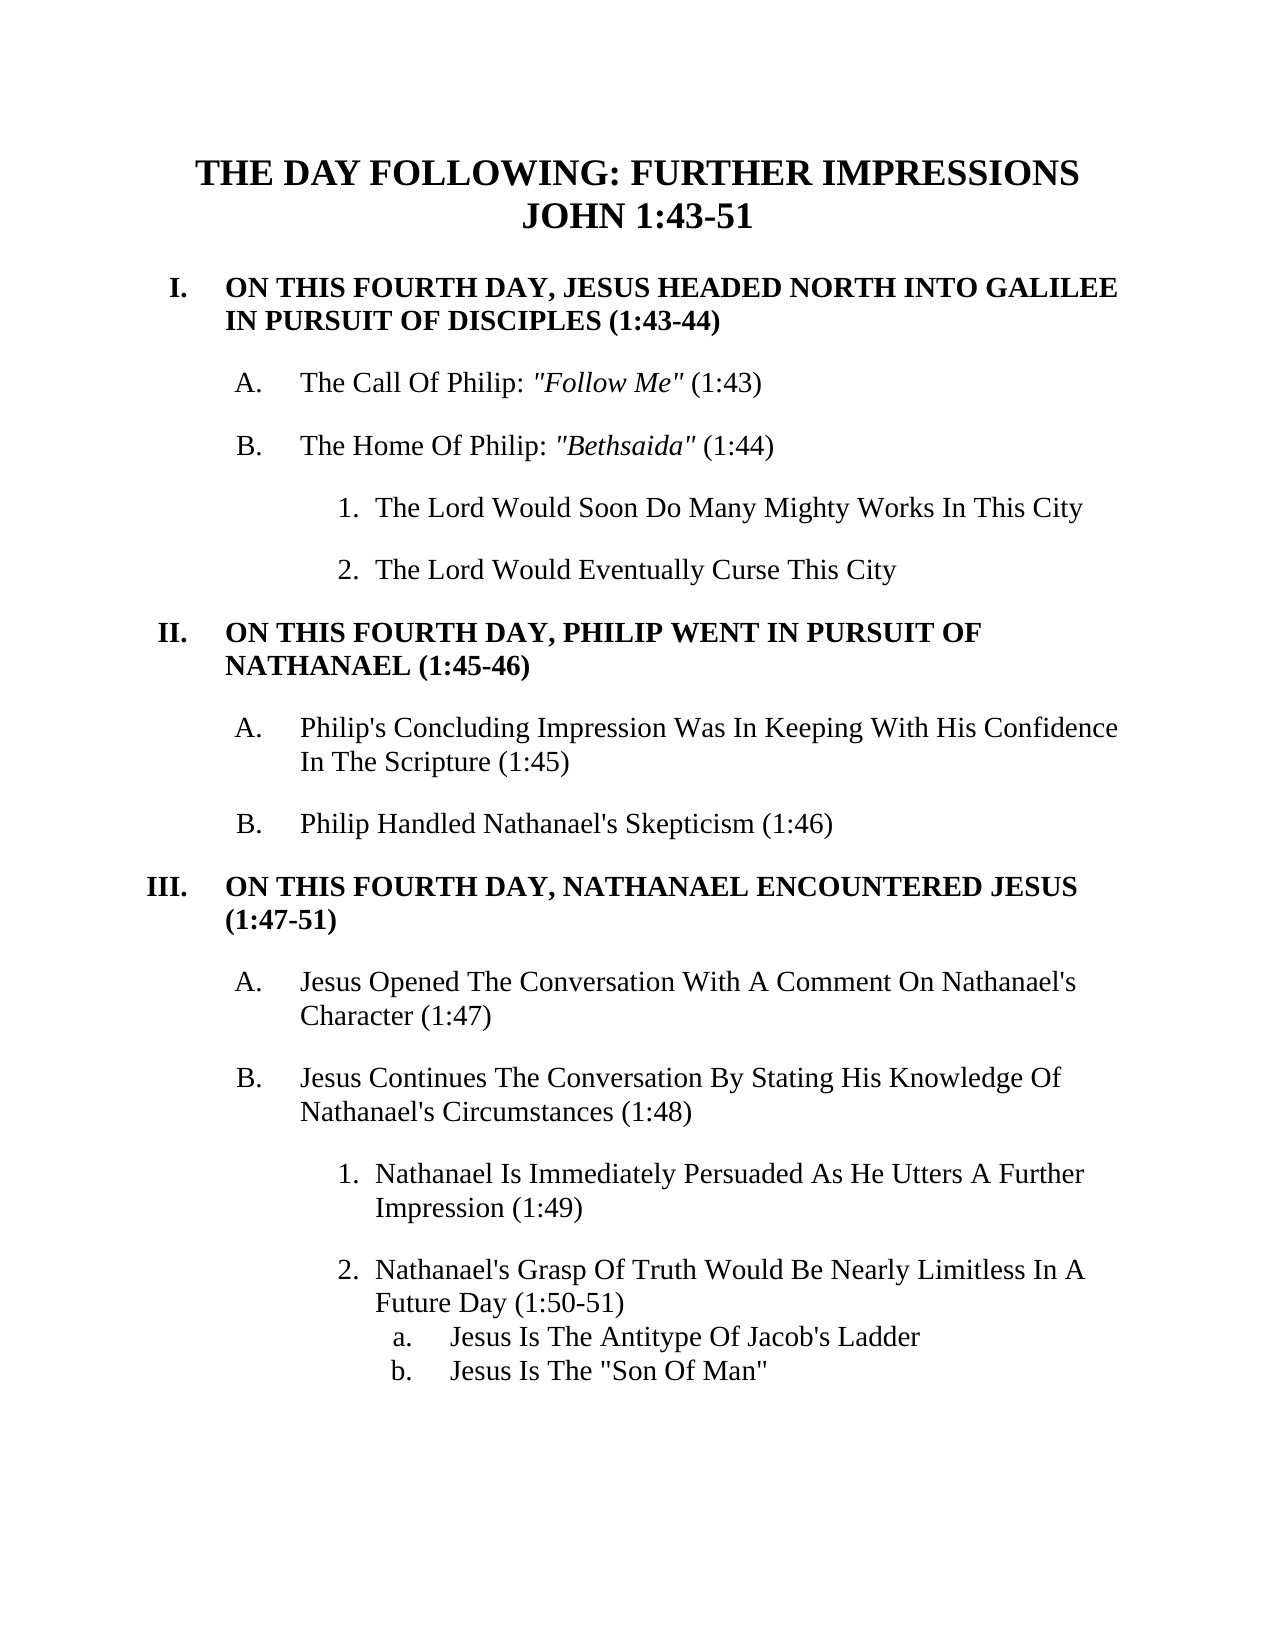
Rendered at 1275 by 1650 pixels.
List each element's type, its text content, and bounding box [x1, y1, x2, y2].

list Nathanael Is Immediately Persuaded As He Utters A Further Impression (1:49) [337, 1156, 1125, 1252]
list Nathanael's Grasp Of Truth Would Be Nearly Limitless In A Future Day (1:50-51) [337, 1252, 1125, 1319]
list The Lord Would Eventually Curse This City [337, 552, 1125, 615]
subtitle THE DAY FOLLOWING: FURTHER IMPRESSIONS [150, 150, 1125, 193]
list Jesus Is The Antitype Of Jacob's Ladder [412, 1319, 1125, 1353]
list ON THIS FOURTH DAY, JESUS HEADED NORTH INTO GALILEE IN PURSUIT OF DISCIPLES (1:43-44) [187, 270, 1125, 366]
list Jesus Opened The Conversation With A Comment On Nathanael's Character (1:47) [262, 964, 1125, 1060]
list The Call Of Philip: "Follow Me" (1:43) [262, 366, 1125, 428]
list Philip Handled Nathanael's Skepticism (1:46) [262, 806, 1125, 869]
subtitle JOHN 1:43-51 [150, 193, 1125, 236]
list The Home Of Philip: "Bethsaida" (1:44) [262, 428, 1125, 490]
list Philip's Concluding Impression Was In Keeping With His Confidence In The Scripture (1:45) [262, 711, 1125, 806]
list The Lord Would Soon Do Many Mighty Works In This City [337, 490, 1125, 552]
list ON THIS FOURTH DAY, NATHANAEL ENCOUNTERED JESUS (1:47-51) [187, 869, 1125, 964]
list Jesus Is The "Son Of Man" [412, 1353, 1125, 1386]
list Jesus Continues The Conversation By Stating His Knowledge Of Nathanael's Circumstances (1:48) [262, 1060, 1125, 1156]
list ON THIS FOURTH DAY, PHILIP WENT IN PURSUIT OF NATHANAEL (1:45-46) [187, 615, 1125, 711]
